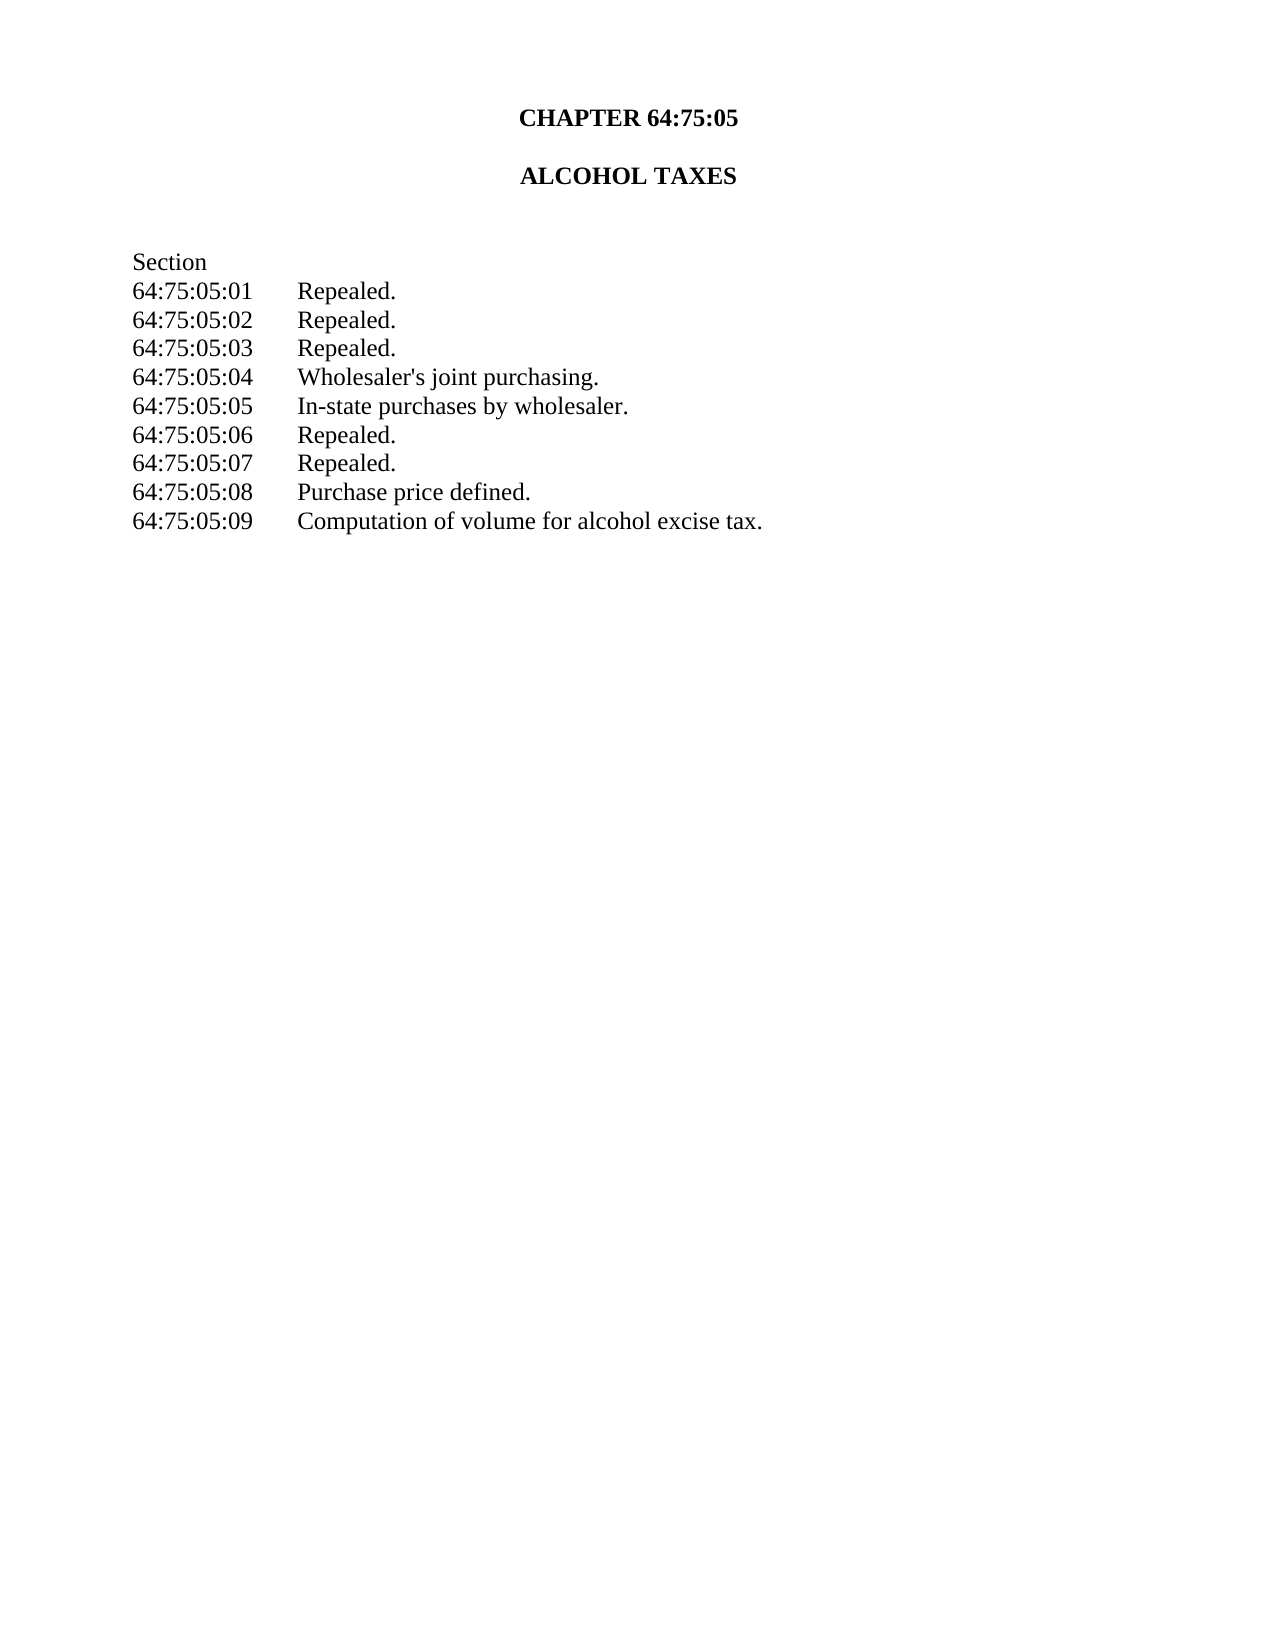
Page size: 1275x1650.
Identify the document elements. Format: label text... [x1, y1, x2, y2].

text 64:75:05:03 Repealed. [132, 333, 1125, 362]
text 64:75:05:07 Repealed. [132, 448, 1125, 477]
text ALCOHOL TAXES [132, 161, 1125, 190]
text 64:75:05:04 Wholesaler's joint purchasing. [132, 362, 1125, 391]
text 64:75:05:08 Purchase price defined. [132, 477, 1125, 506]
text 64:75:05:06 Repealed. [132, 420, 1125, 448]
text 64:75:05:02 Repealed. [132, 305, 1125, 333]
text CHAPTER 64:75:05 [132, 103, 1125, 132]
text Section [132, 247, 1125, 276]
text 64:75:05:01 Repealed. [132, 276, 1125, 305]
text 64:75:05:05 In-state purchases by wholesaler. [132, 391, 1125, 420]
text 64:75:05:09 Computation of volume for alcohol excise tax. [132, 506, 1125, 535]
